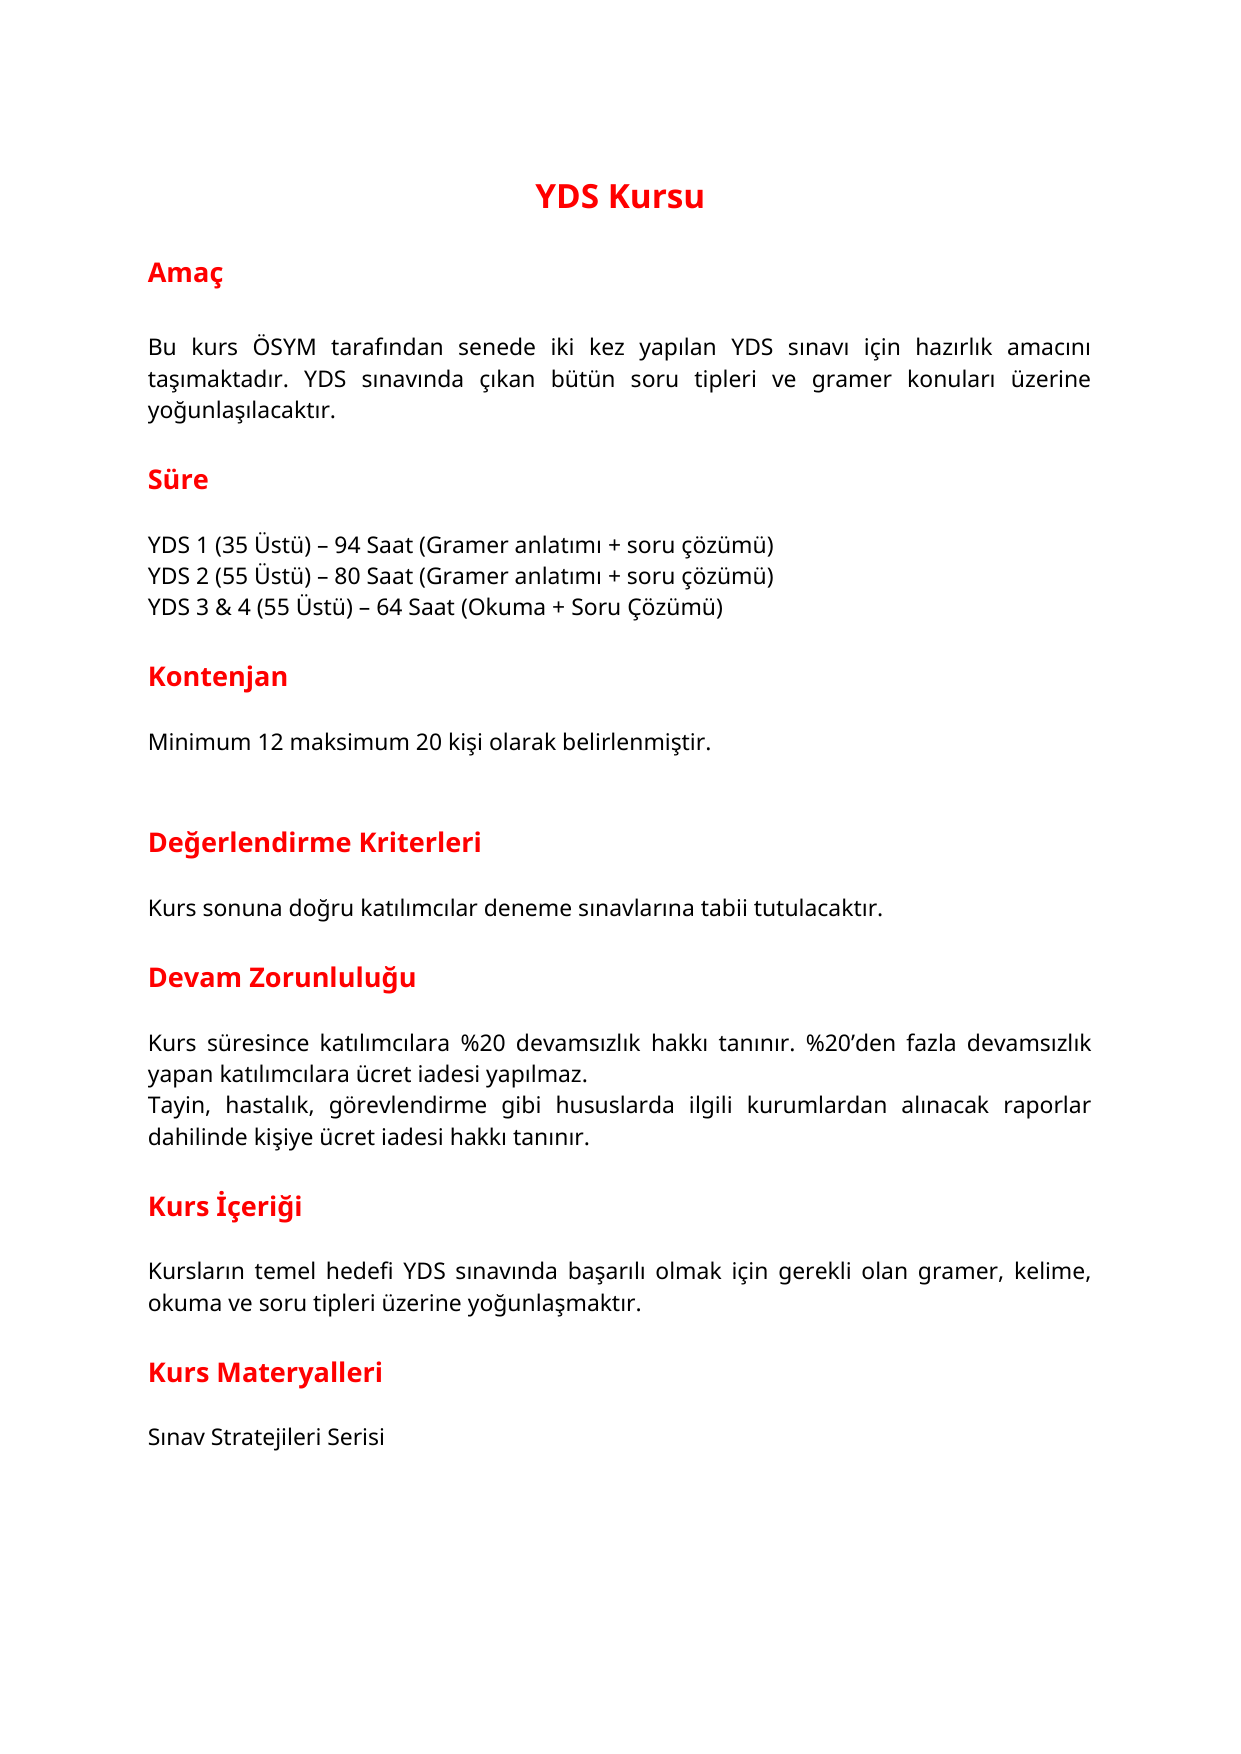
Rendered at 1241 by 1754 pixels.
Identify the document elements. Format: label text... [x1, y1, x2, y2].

subtitle Değerlendirme Kriterleri [148, 824, 1093, 861]
subtitle Kurs Materyalleri [148, 1353, 1093, 1390]
subtitle Kurs İçeriği [148, 1187, 1093, 1224]
subtitle Amaç [148, 253, 1093, 290]
text Sınav Stratejileri Serisi [148, 1421, 1093, 1453]
subtitle Süre [148, 461, 1093, 497]
text Kurs süresince katılımcılara %20 devamsızlık hakkı tanınır. %20’den fazla devamsızlık yapan katılımcılara ücret iadesi yapılmaz. [148, 1027, 1093, 1089]
text YDS 1 (35 Üstü) – 94 Saat (Gramer anlatımı + soru çözümü) [148, 529, 1093, 560]
subtitle Devam Zorunluluğu [148, 959, 1093, 996]
text Bu kurs ÖSYM tarafından senede iki kez yapılan YDS sınavı için hazırlık amacını taşımaktadır. YDS sınavında çıkan bütün soru tipleri ve gramer konuları üzerine yoğunlaşılacaktır. [148, 331, 1093, 425]
text Tayin, hastalık, görevlendirme gibi hususlarda ilgili kurumlardan alınacak raporlar dahilinde kişiye ücret iadesi hakkı tanınır. [148, 1089, 1093, 1152]
subtitle Kontenjan [148, 658, 1093, 695]
text YDS 3 & 4 (55 Üstü) – 64 Saat (Okuma + Soru Çözümü) [148, 591, 1093, 622]
text Kurs sonuna doğru katılımcılar deneme sınavlarına tabii tutulacaktır. [148, 892, 1093, 923]
subtitle YDS Kursu [148, 173, 1093, 218]
text YDS 2 (55 Üstü) – 80 Saat (Gramer anlatımı + soru çözümü) [148, 560, 1093, 591]
text Minimum 12 maksimum 20 kişi olarak belirlenmiştir. [148, 726, 1093, 757]
text Kursların temel hedefi YDS sınavında başarılı olmak için gerekli olan gramer, kelime, okuma ve soru tipleri üzerine yoğunlaşmaktır. [148, 1255, 1093, 1318]
